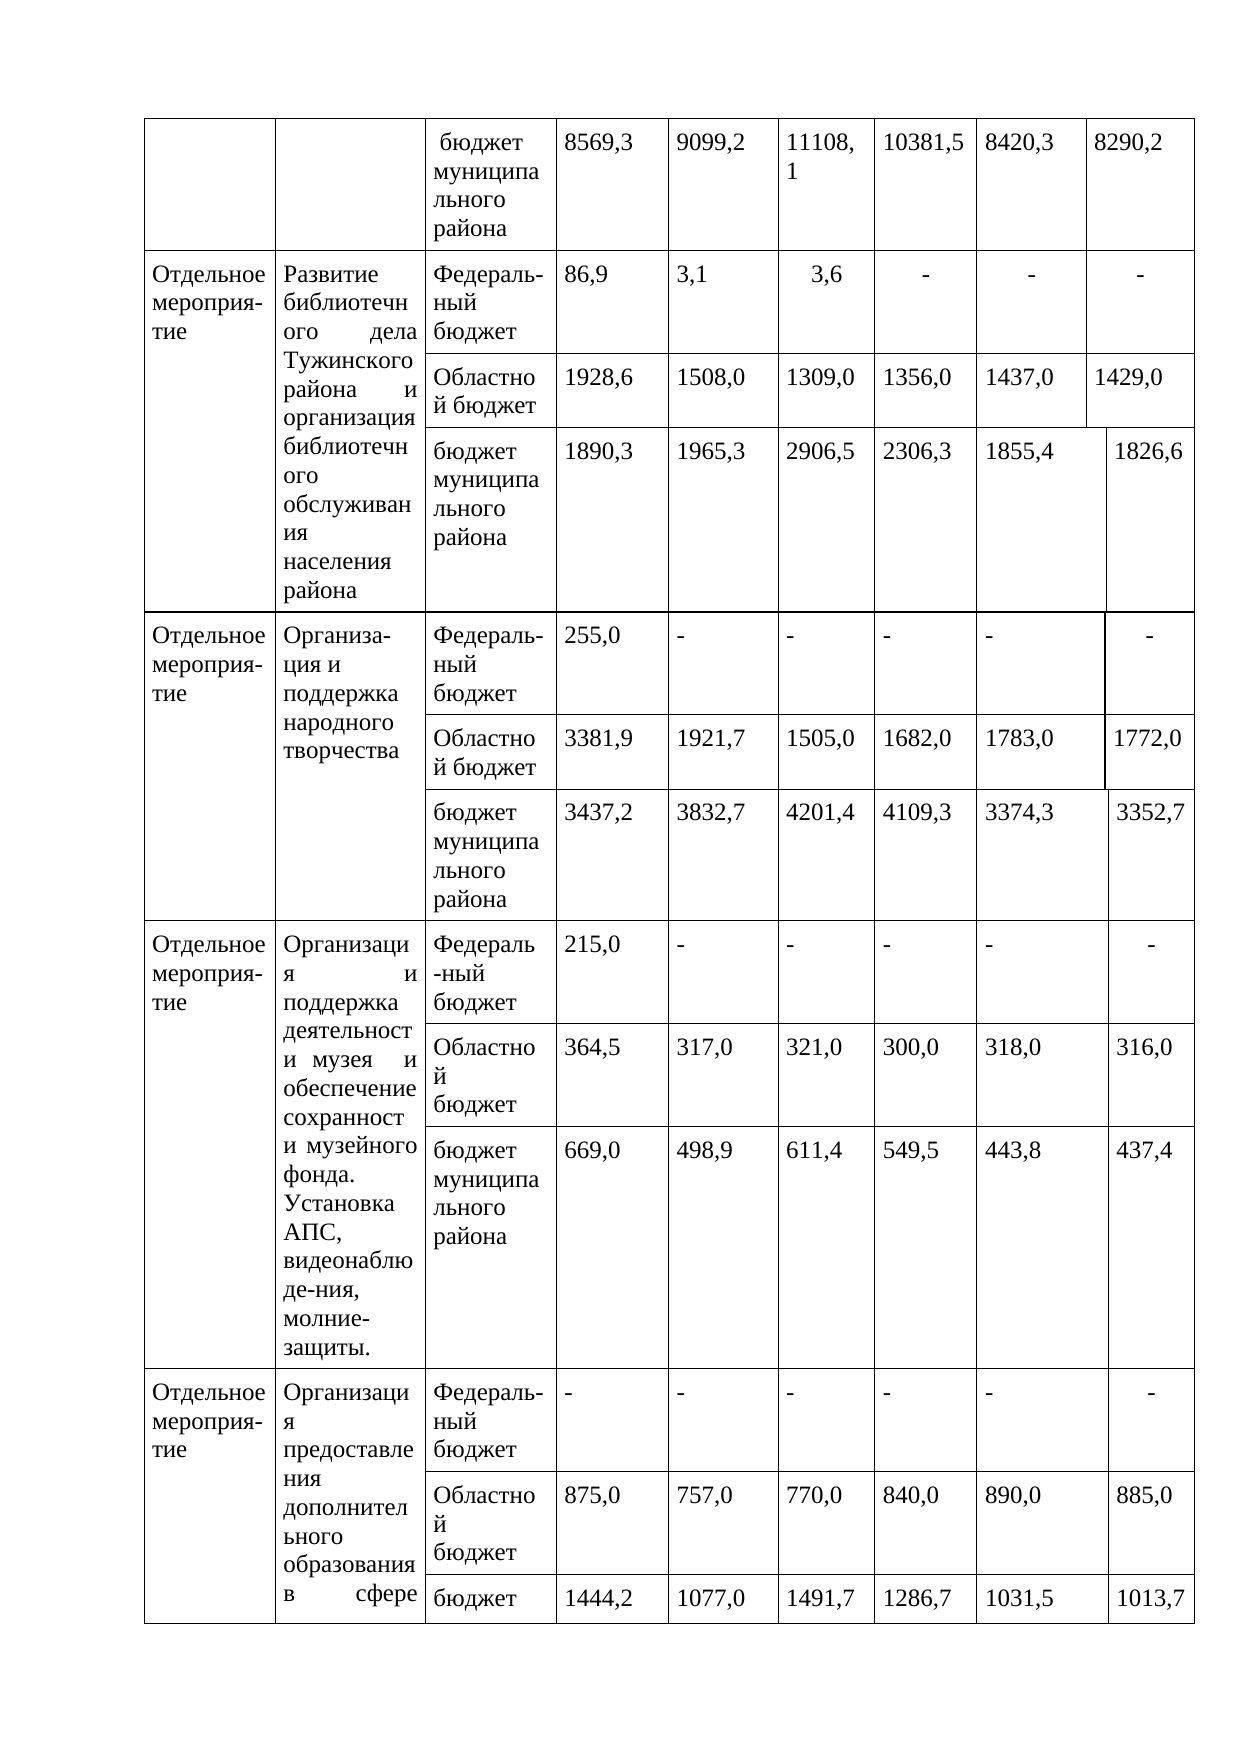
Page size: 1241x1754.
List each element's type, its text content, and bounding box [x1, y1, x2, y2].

table_cell - [1106, 613, 1194, 714]
table_cell - [669, 1369, 778, 1471]
table_cell 317,0 [669, 1024, 778, 1126]
table_cell 1077,0 [669, 1575, 778, 1623]
table_cell - [875, 1369, 976, 1471]
table_cell 2306,3 [875, 428, 976, 611]
table_cell 215,0 [557, 921, 668, 1023]
table_cell бюджет муниципального района [426, 119, 556, 250]
table_cell Отдельное мероприя-тие [145, 613, 275, 920]
table_cell бюджет муниципального района [426, 1127, 556, 1368]
table_cell 1783,0 [977, 715, 1104, 788]
table_cell 9099,2 [669, 119, 778, 250]
table_cell Федераль- ный бюджет [426, 251, 556, 353]
table_cell 1031,5 [977, 1575, 1108, 1623]
table_cell 669,0 [557, 1127, 668, 1368]
table_cell 86,9 [557, 251, 668, 353]
table_cell Областной бюджет [426, 715, 556, 788]
table_cell Федераль -ный бюджет [426, 921, 556, 1023]
table_cell 1890,3 [557, 428, 668, 611]
table_cell - [779, 1369, 874, 1471]
table_cell 890,0 [977, 1472, 1108, 1574]
table_cell - [875, 921, 976, 1023]
table_cell 1309,0 [779, 354, 874, 427]
table_cell 1965,3 [669, 428, 778, 611]
table_cell 364,5 [557, 1024, 668, 1126]
table_cell Федераль-ный бюджет [426, 1369, 556, 1471]
table_cell 1826,6 [1107, 428, 1194, 611]
table_cell Областной бюджет [426, 1024, 556, 1126]
table_cell - [1109, 921, 1194, 1023]
table_cell 1013,7 [1109, 1575, 1194, 1623]
table_cell - [669, 613, 778, 714]
table_cell 316,0 [1109, 1024, 1194, 1126]
table_cell - [1087, 251, 1194, 353]
table_cell 498,9 [669, 1127, 778, 1368]
table_cell 3832,7 [669, 790, 778, 920]
table_cell 300,0 [875, 1024, 976, 1126]
table_cell 255,0 [557, 613, 668, 714]
table_cell 11108,1 [779, 119, 874, 250]
table_cell 3,6 [779, 251, 874, 353]
table_cell Отдельное мероприя- тие [145, 251, 275, 611]
table_cell - [779, 921, 874, 1023]
table_cell 3381,9 [557, 715, 668, 788]
table_cell 1921,7 [669, 715, 778, 788]
table_cell бюджет муниципального района [426, 790, 556, 920]
table_cell 318,0 [977, 1024, 1108, 1126]
table_cell 443,8 [977, 1127, 1108, 1368]
table_cell Областной бюджет [426, 1472, 556, 1574]
table_cell - [875, 613, 976, 714]
table_cell 3,1 [669, 251, 778, 353]
table_cell 1508,0 [669, 354, 778, 427]
table_cell - [977, 251, 1086, 353]
table_cell 1682,0 [875, 715, 976, 788]
table_cell 1356,0 [875, 354, 976, 427]
table_cell - [669, 921, 778, 1023]
table_cell Отдельное мероприя- тие [145, 921, 275, 1368]
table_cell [426, 1575, 556, 1623]
table_cell 3437,2 [557, 790, 668, 920]
table_cell 875,0 [557, 1472, 668, 1574]
table_cell 1855,4 [977, 428, 1106, 611]
table_cell Организа- ция и поддержка народного творчества [276, 613, 425, 920]
table_cell 757,0 [669, 1472, 778, 1574]
table_cell 1437,0 [977, 354, 1086, 427]
table_cell 8569,3 [557, 119, 668, 250]
table_cell 4201,4 [779, 790, 874, 920]
table_cell 2906,5 [779, 428, 874, 611]
table_cell 549,5 [875, 1127, 976, 1368]
table_cell Федераль- ный бюджет [426, 613, 556, 714]
table_cell 770,0 [779, 1472, 874, 1574]
table_cell 3374,3 [977, 790, 1108, 920]
table_cell 3352,7 [1109, 790, 1194, 920]
table_cell Областной бюджет [426, 354, 556, 427]
table_cell - [977, 613, 1104, 714]
table_cell 1286,7 [875, 1575, 976, 1623]
table_cell 1772,0 [1106, 715, 1194, 788]
table_cell Организация предоставления дополнительного образования в сфере культуры, приобретение музыкальных инструментов [276, 1369, 425, 1623]
table_cell - [557, 1369, 668, 1471]
table_cell 840,0 [875, 1472, 976, 1574]
table_cell Развитие библиотечного дела Тужинского района и организация библиотечного обслуживания населения района [276, 251, 425, 611]
table_cell 8290,2 [1087, 119, 1194, 250]
table_cell 1928,6 [557, 354, 668, 427]
table_cell 1444,2 [557, 1575, 668, 1623]
table_cell - [977, 1369, 1108, 1471]
table_cell 1505,0 [779, 715, 874, 788]
table_cell Отдельное мероприя- тие [145, 1369, 275, 1623]
table_cell 8420,3 [977, 119, 1086, 250]
table_cell - [977, 921, 1108, 1023]
table_cell 437,4 [1109, 1127, 1194, 1368]
table_cell 4109,3 [875, 790, 976, 920]
table_cell бюджет муниципального района [426, 428, 556, 611]
table_cell - [875, 251, 976, 353]
table_cell 611,4 [779, 1127, 874, 1368]
table_cell - [779, 613, 874, 714]
table_cell 1429,0 [1087, 354, 1194, 427]
table_cell 1491,7 [779, 1575, 874, 1623]
table_cell 321,0 [779, 1024, 874, 1126]
table_cell Организация и поддержка деятельности музея и обеспечение сохранности музейного фонда. Установка АПС, видеонаблюде-ния, молние-защиты. [276, 921, 425, 1368]
table_cell - [1109, 1369, 1194, 1471]
table_cell 885,0 [1109, 1472, 1194, 1574]
table_cell 10381,5 [875, 119, 976, 250]
